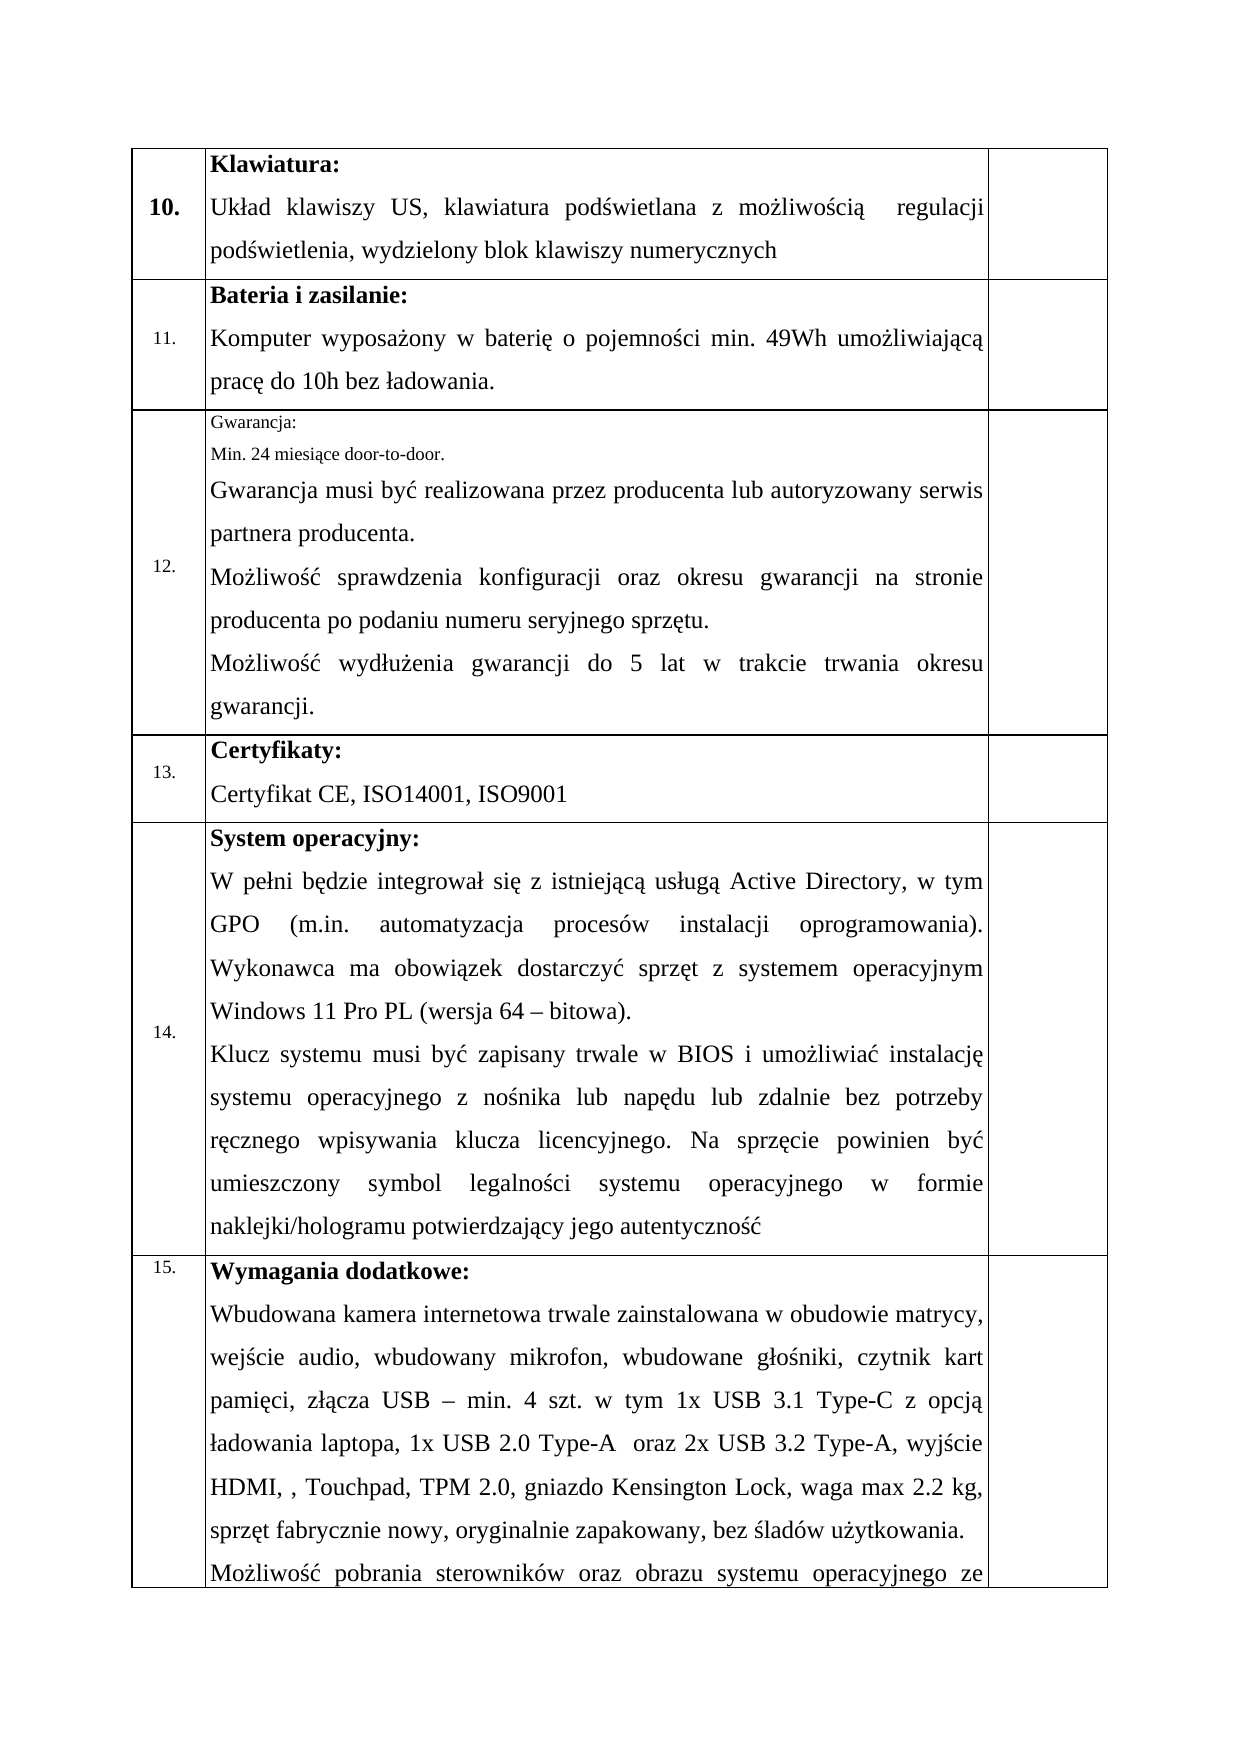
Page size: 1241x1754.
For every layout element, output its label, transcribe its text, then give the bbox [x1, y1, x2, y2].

table_cell System operacyjny: W pełni będzie integrował się z istniejącą usługą Active Directory, w tym GPO (m.in. automatyzacja procesów instalacji oprogramowania). Wykonawca ma obowiązek dostarczyć sprzęt z systemem operacyjnym Windows 11 Pro PL (wersja 64 – bitowa). Klucz systemu musi być zapisany trwale w BIOS i umożliwiać instalację systemu operacyjnego z nośnika lub napędu lub zdalnie bez potrzeby ręcznego wpisywania klucza licencyjnego. Na sprzęcie powinien być umieszczony symbol legalności systemu operacyjnego w formie naklejki/hologramu potwierdzający jego autentyczność [206, 823, 988, 1254]
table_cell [206, 1256, 988, 1587]
table_cell 12. [133, 411, 205, 734]
table_cell 15. [133, 1256, 205, 1587]
table_cell Klawiatura: Układ klawiszy US, klawiatura podświetlana z możliwością regulacji podświetlenia, wydzielony blok klawiszy numerycznych [206, 149, 988, 278]
table_cell Bateria i zasilanie: Komputer wyposażony w baterię o pojemności min. 49Wh umożliwiającą pracę do 10h bez ładowania. [206, 280, 988, 409]
table_cell 11. [133, 280, 205, 409]
table_cell [989, 1256, 1107, 1587]
table_cell [989, 823, 1107, 1254]
table_cell [989, 736, 1107, 822]
table_cell Gwarancja: Min. 24 miesiące door-to-door. Gwarancja musi być realizowana przez producenta lub autoryzowany serwis partnera producenta. Możliwość sprawdzenia konfiguracji oraz okresu gwarancji na stronie producenta po podaniu numeru seryjnego sprzętu. Możliwość wydłużenia gwarancji do 5 lat w trakcie trwania okresu gwarancji. [206, 411, 988, 734]
table_cell 10. [133, 149, 205, 278]
table_cell [989, 411, 1107, 734]
table_cell Certyfikaty: Certyfikat CE, ISO14001, ISO9001 [206, 736, 988, 822]
table_cell [989, 280, 1107, 409]
table_cell 13. [133, 736, 205, 822]
table_cell [989, 149, 1107, 278]
table_cell 14. [133, 823, 205, 1254]
